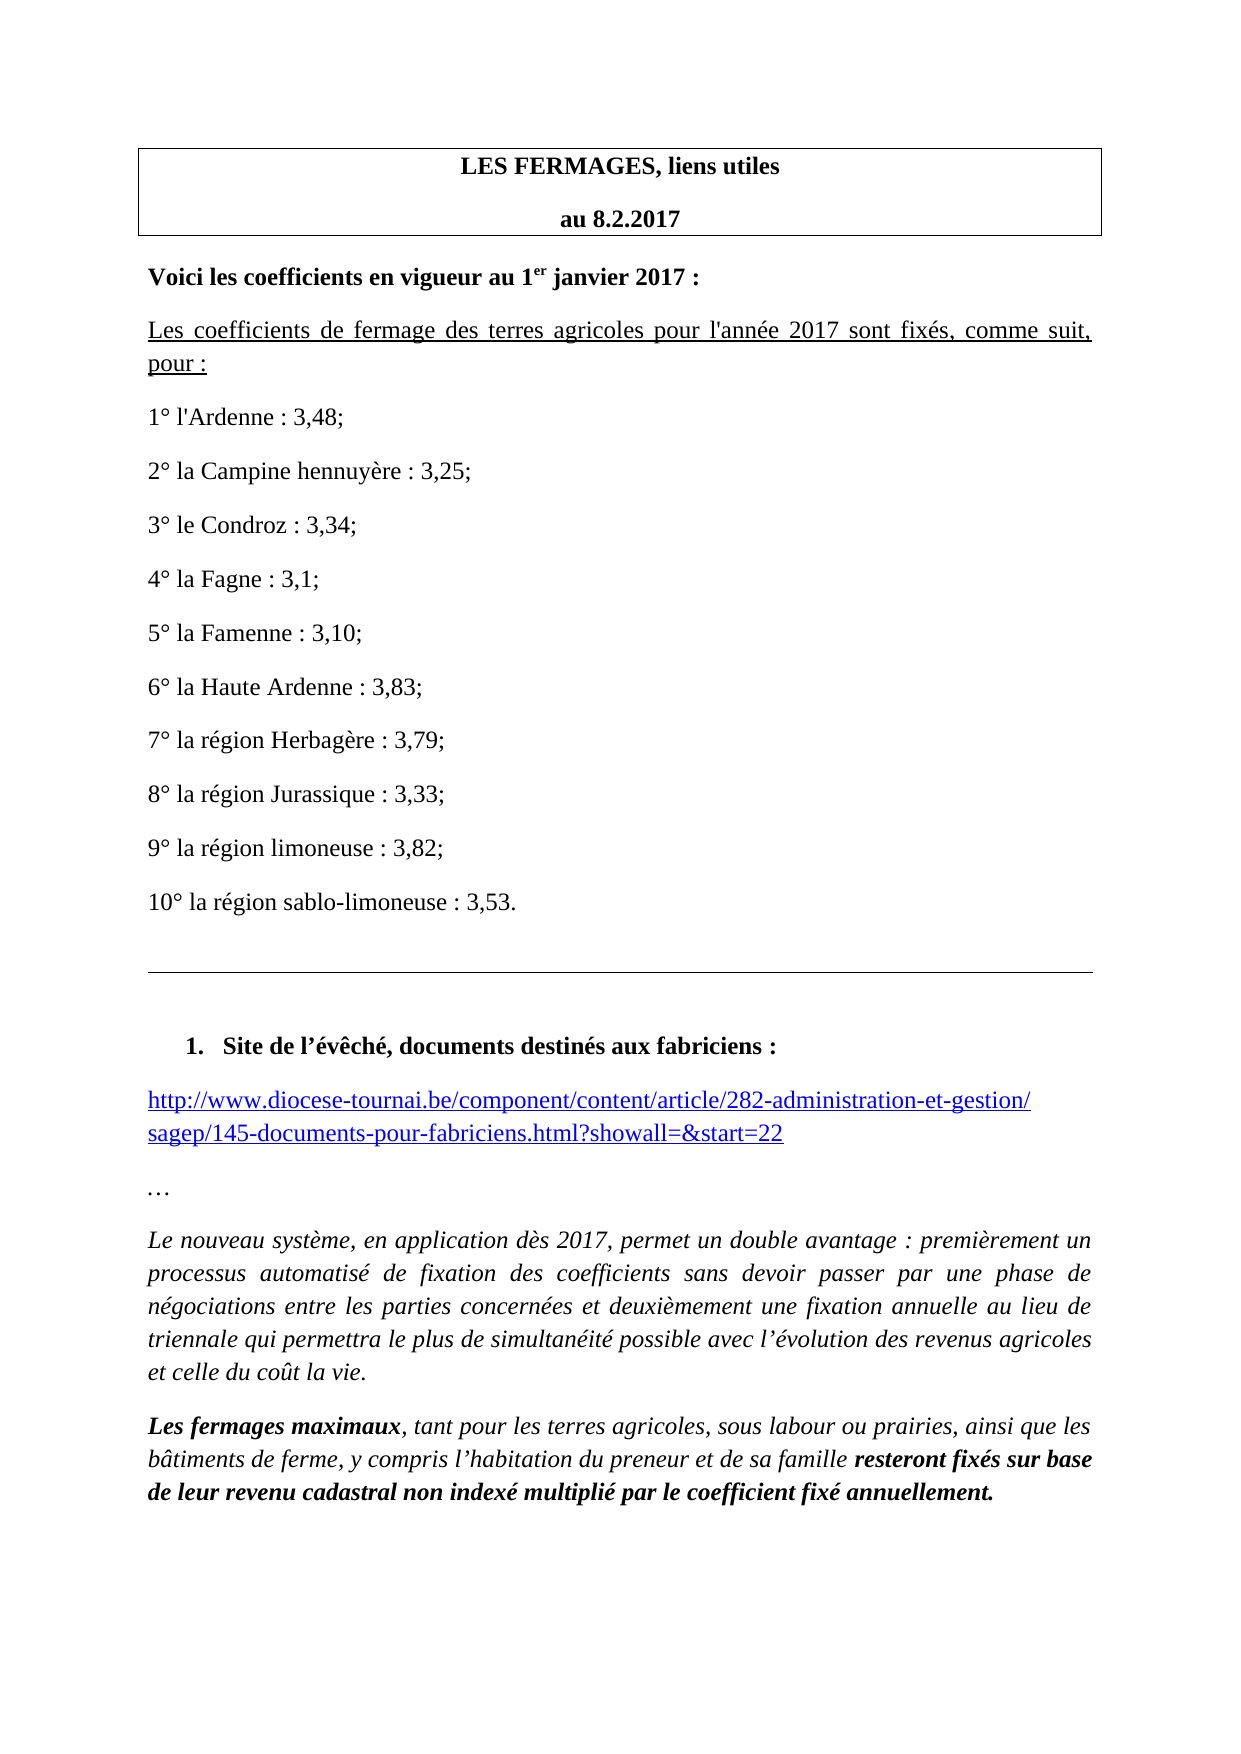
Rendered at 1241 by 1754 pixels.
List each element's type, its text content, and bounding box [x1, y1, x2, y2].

text au 8.2.2017 [139, 201, 1101, 235]
text Les coefficients de fermage des terres agricoles pour l'année 2017 sont fixés, comme suit, pour : [148, 315, 1093, 377]
text 8° la région Jurassique : 3,33; [148, 779, 1093, 808]
text 1° l'Ardenne : 3,48; [148, 402, 1093, 431]
text 7° la région Herbagère : 3,79; [148, 725, 1093, 754]
text 6° la Haute Ardenne : 3,83; [148, 672, 1093, 700]
text http://www.diocese-tournai.be/component/content/article/282-administration-et-gestion/sagep/145-documents-pour-fabriciens.html?showall=&start=22 [148, 1085, 1093, 1146]
text 5° la Famenne : 3,10; [148, 618, 1093, 646]
list Site de l’évêché, documents destinés aux fabriciens : [185, 1031, 1093, 1059]
text LES FERMAGES, liens utiles [139, 149, 1101, 179]
text 10° la région sablo-limoneuse : 3,53. [148, 887, 1093, 916]
text 4° la Fagne : 3,1; [148, 564, 1093, 593]
text Le nouveau système, en application dès 2017, permet un double avantage : premièrement un processus automatisé de fixation des coefficients sans devoir passer par une phase de négociations entre les parties concernées et deuxièmement une fixation annuelle au lieu de triennale qui permettra le plus de simultanéité possible avec l’évolution des revenus agricoles et celle du coût la vie. [148, 1225, 1093, 1386]
text 9° la région limoneuse : 3,82; [148, 833, 1093, 862]
text Voici les coefficients en vigueur au 1er janvier 2017 : [148, 262, 1093, 290]
text 2° la Campine hennuyère : 3,25; [148, 456, 1093, 485]
text Les fermages maximaux, tant pour les terres agricoles, sous labour ou prairies, ainsi que les bâtiments de ferme, y compris l’habitation du preneur et de sa famille resteront fixés sur base de leur revenu cadastral non indexé multiplié par le coefficient fixé annuellement. [148, 1411, 1093, 1506]
text … [148, 1172, 1093, 1200]
text 3° le Condroz : 3,34; [148, 510, 1093, 539]
